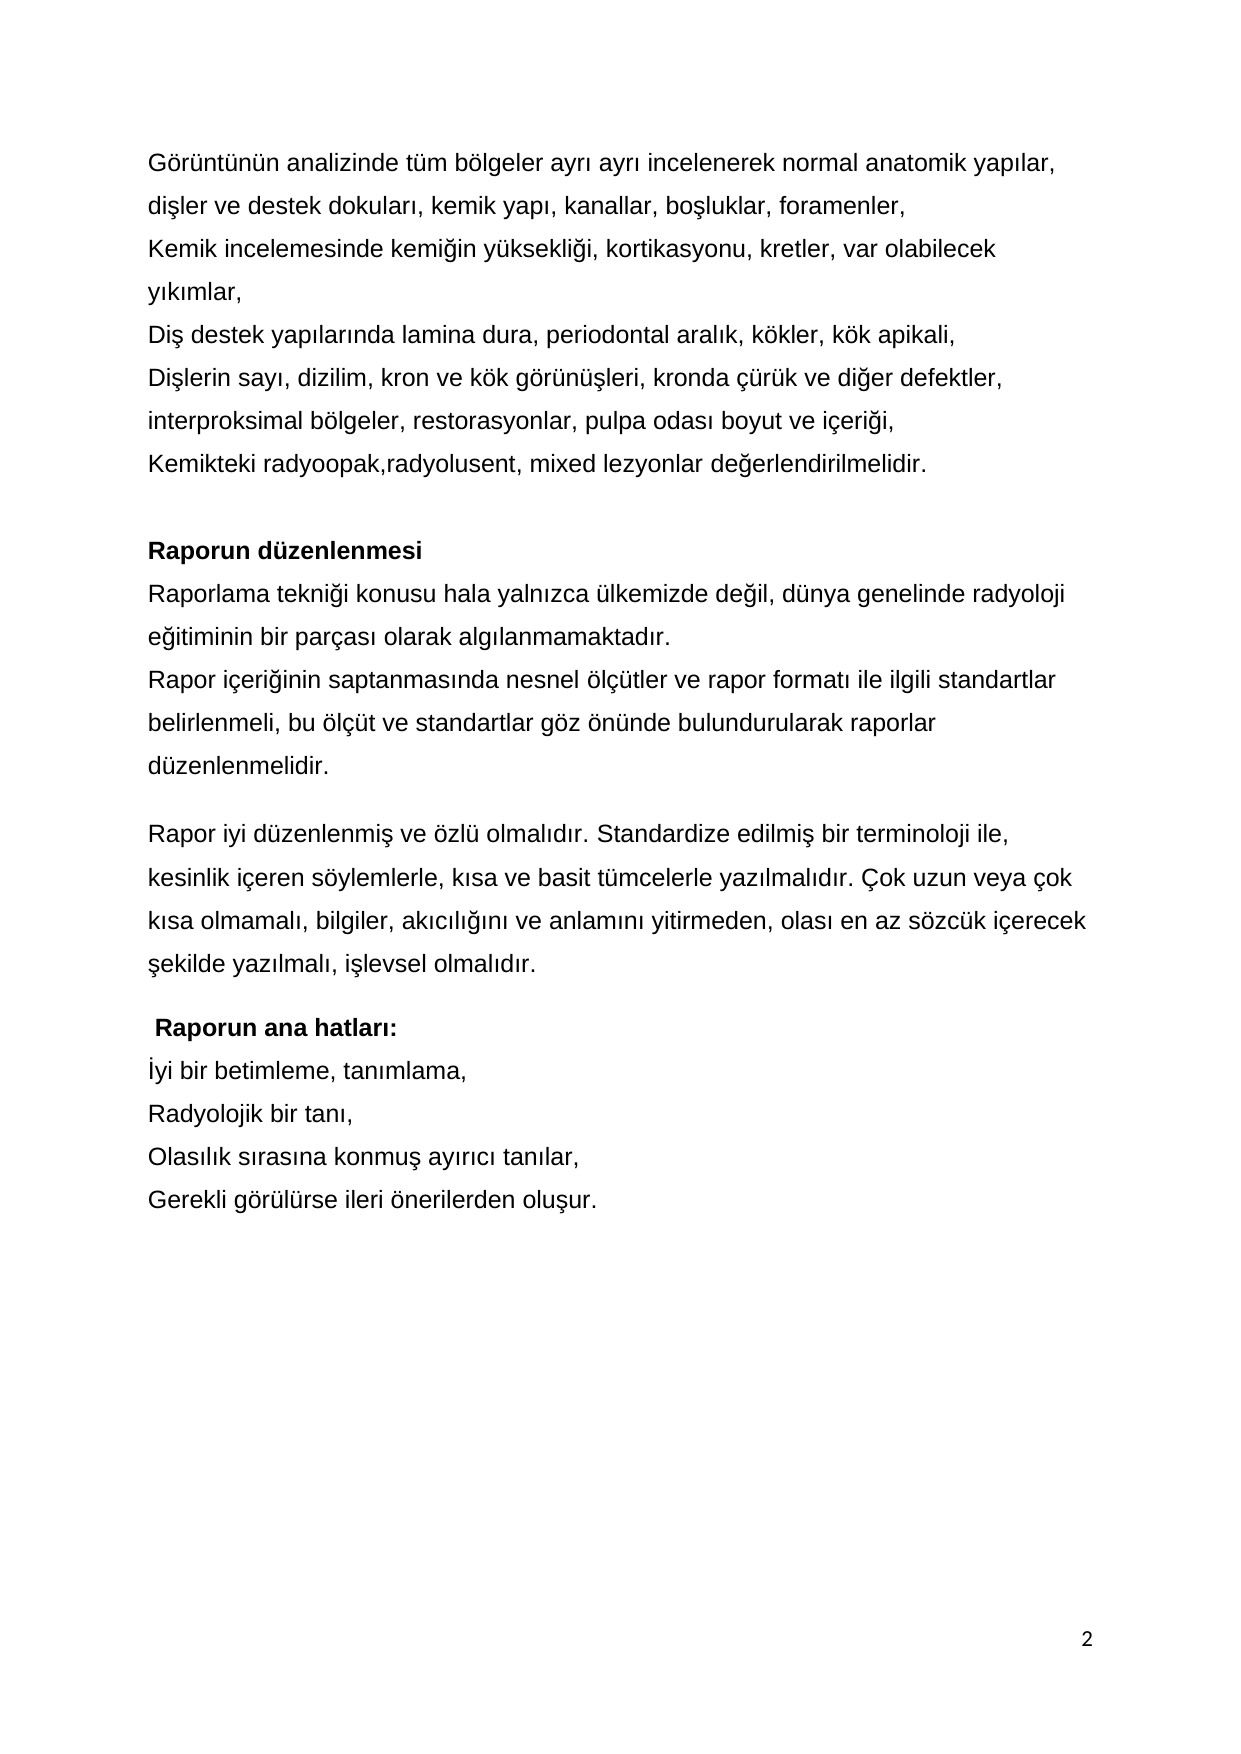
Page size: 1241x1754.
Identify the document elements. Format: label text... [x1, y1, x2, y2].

text Görüntünün analizinde tüm bölgeler ayrı ayrı incelenerek normal anatomik yapılar, dişler ve destek dokuları, kemik yapı, kanallar, boşluklar, foramenler, [148, 148, 1093, 219]
text İyi bir betimleme, tanımlama, [148, 1056, 1093, 1085]
text Olasılık sırasına konmuş ayırıcı tanılar, [148, 1142, 1093, 1171]
text Gerekli görülürse ileri önerilerden oluşur. [148, 1185, 1093, 1214]
text Raporun ana hatları: [148, 1013, 1093, 1042]
text Kemikteki radyoopak,radyolusent, mixed lezyonlar değerlendirilmelidir. [148, 449, 1093, 478]
text Kemik incelemesinde kemiğin yüksekliği, kortikasyonu, kretler, var olabilecek yıkımlar, [148, 234, 1093, 306]
text Diş destek yapılarında lamina dura, periodontal aralık, kökler, kök apikali, [148, 320, 1093, 349]
text Rapor içeriğinin saptanmasında nesnel ölçütler ve rapor formatı ile ilgili standartlar belirlenmeli, bu ölçüt ve standartlar göz önünde bulundurularak raporlar düzenlenmelidir. [148, 665, 1093, 780]
text Raporun düzenlenmesi [148, 536, 1093, 564]
text Dişlerin sayı, dizilim, kron ve kök görünüşleri, kronda çürük ve diğer defektler, interproksimal bölgeler, restorasyonlar, pulpa odası boyut ve içeriği, [148, 363, 1093, 435]
text Rapor iyi düzenlenmiş ve özlü olmalıdır. Standardize edilmiş bir terminoloji ile, kesinlik içeren söylemlerle, kısa ve basit tümcelerle yazılmalıdır. Çok uzun veya çok kısa olmamalı, bilgiler, akıcılığını ve anlamını yitirmeden, olası en az sözcük içerecek şekilde yazılmalı, işlevsel olmalıdır. [148, 819, 1093, 978]
text Raporlama tekniği konusu hala yalnızca ülkemizde değil, dünya genelinde radyoloji eğitiminin bir parçası olarak algılanmamaktadır. [148, 579, 1093, 651]
text Radyolojik bir tanı, [148, 1099, 1093, 1128]
